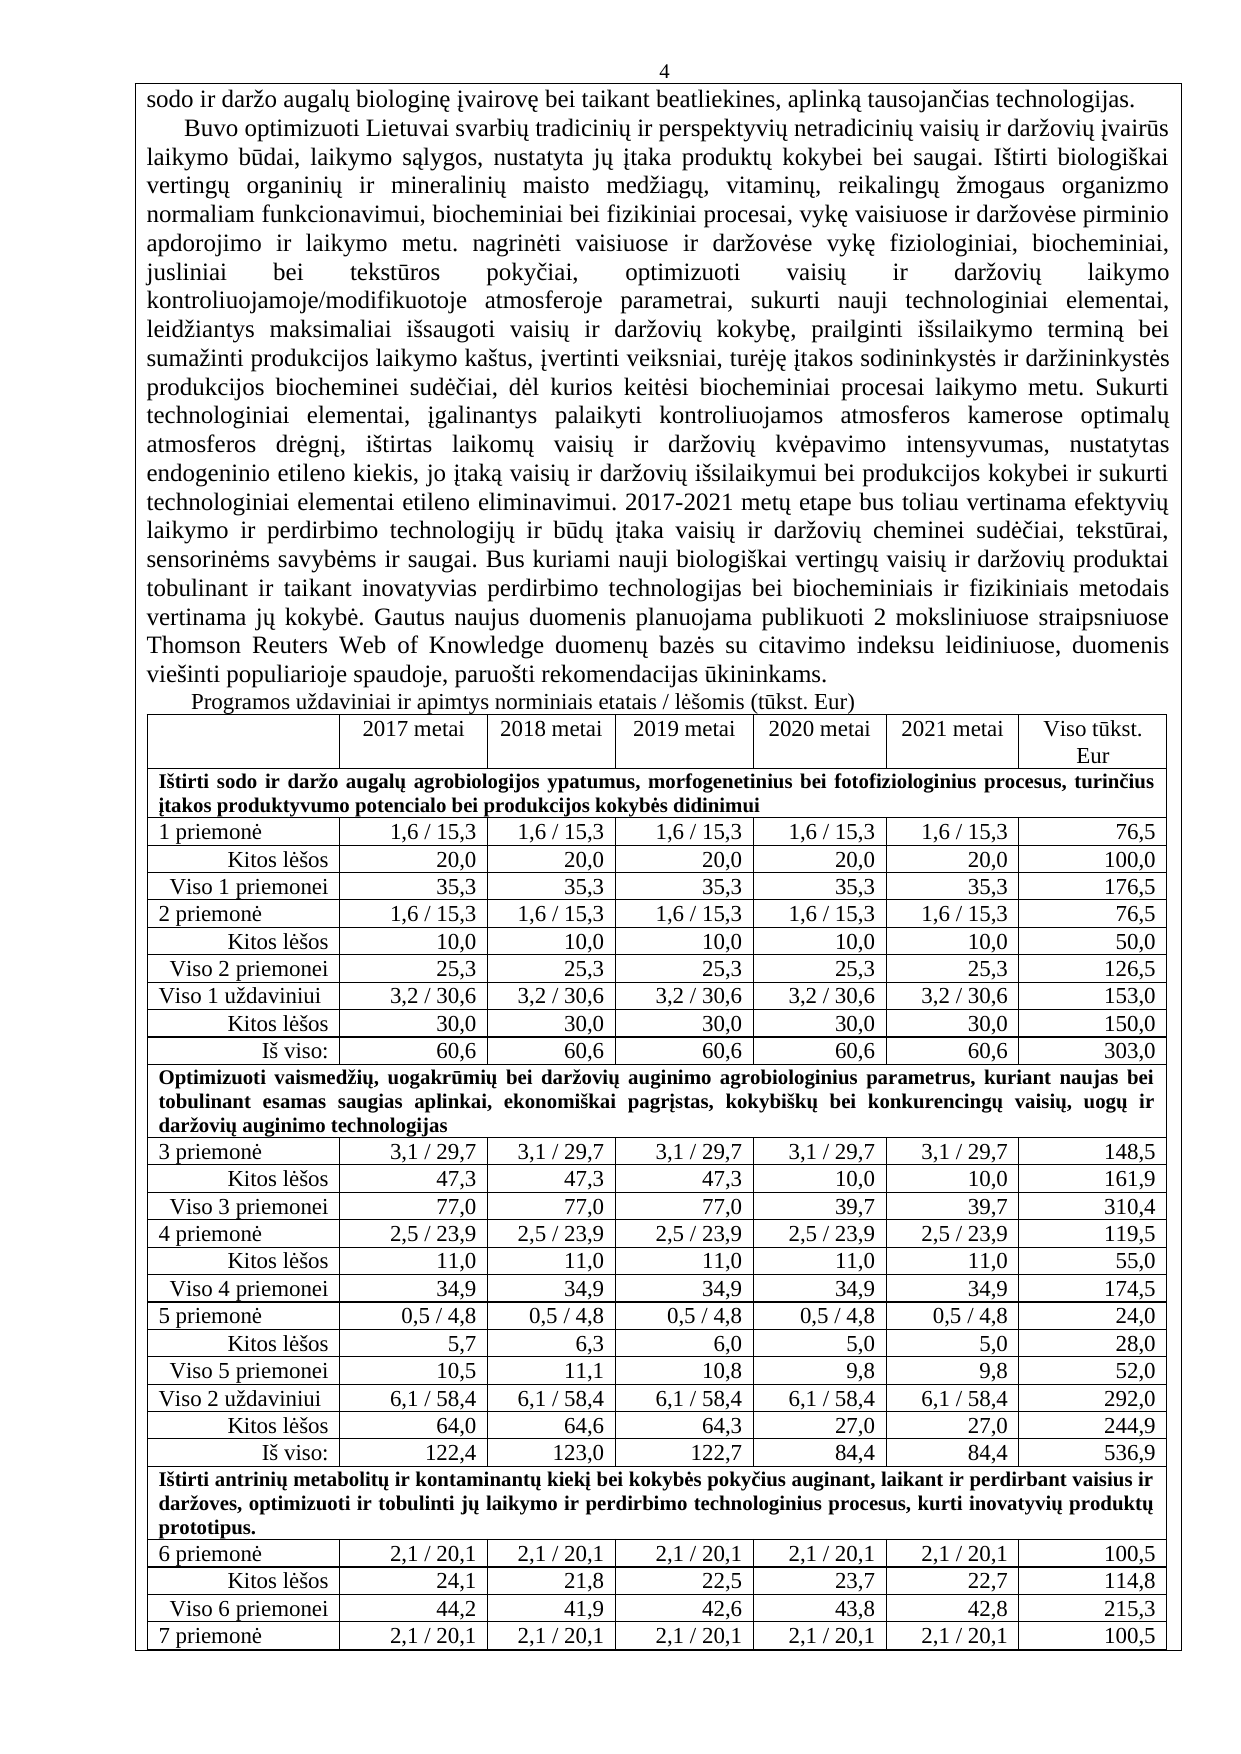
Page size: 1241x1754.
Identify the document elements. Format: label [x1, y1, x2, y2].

table_cell [136, 84, 1181, 1649]
